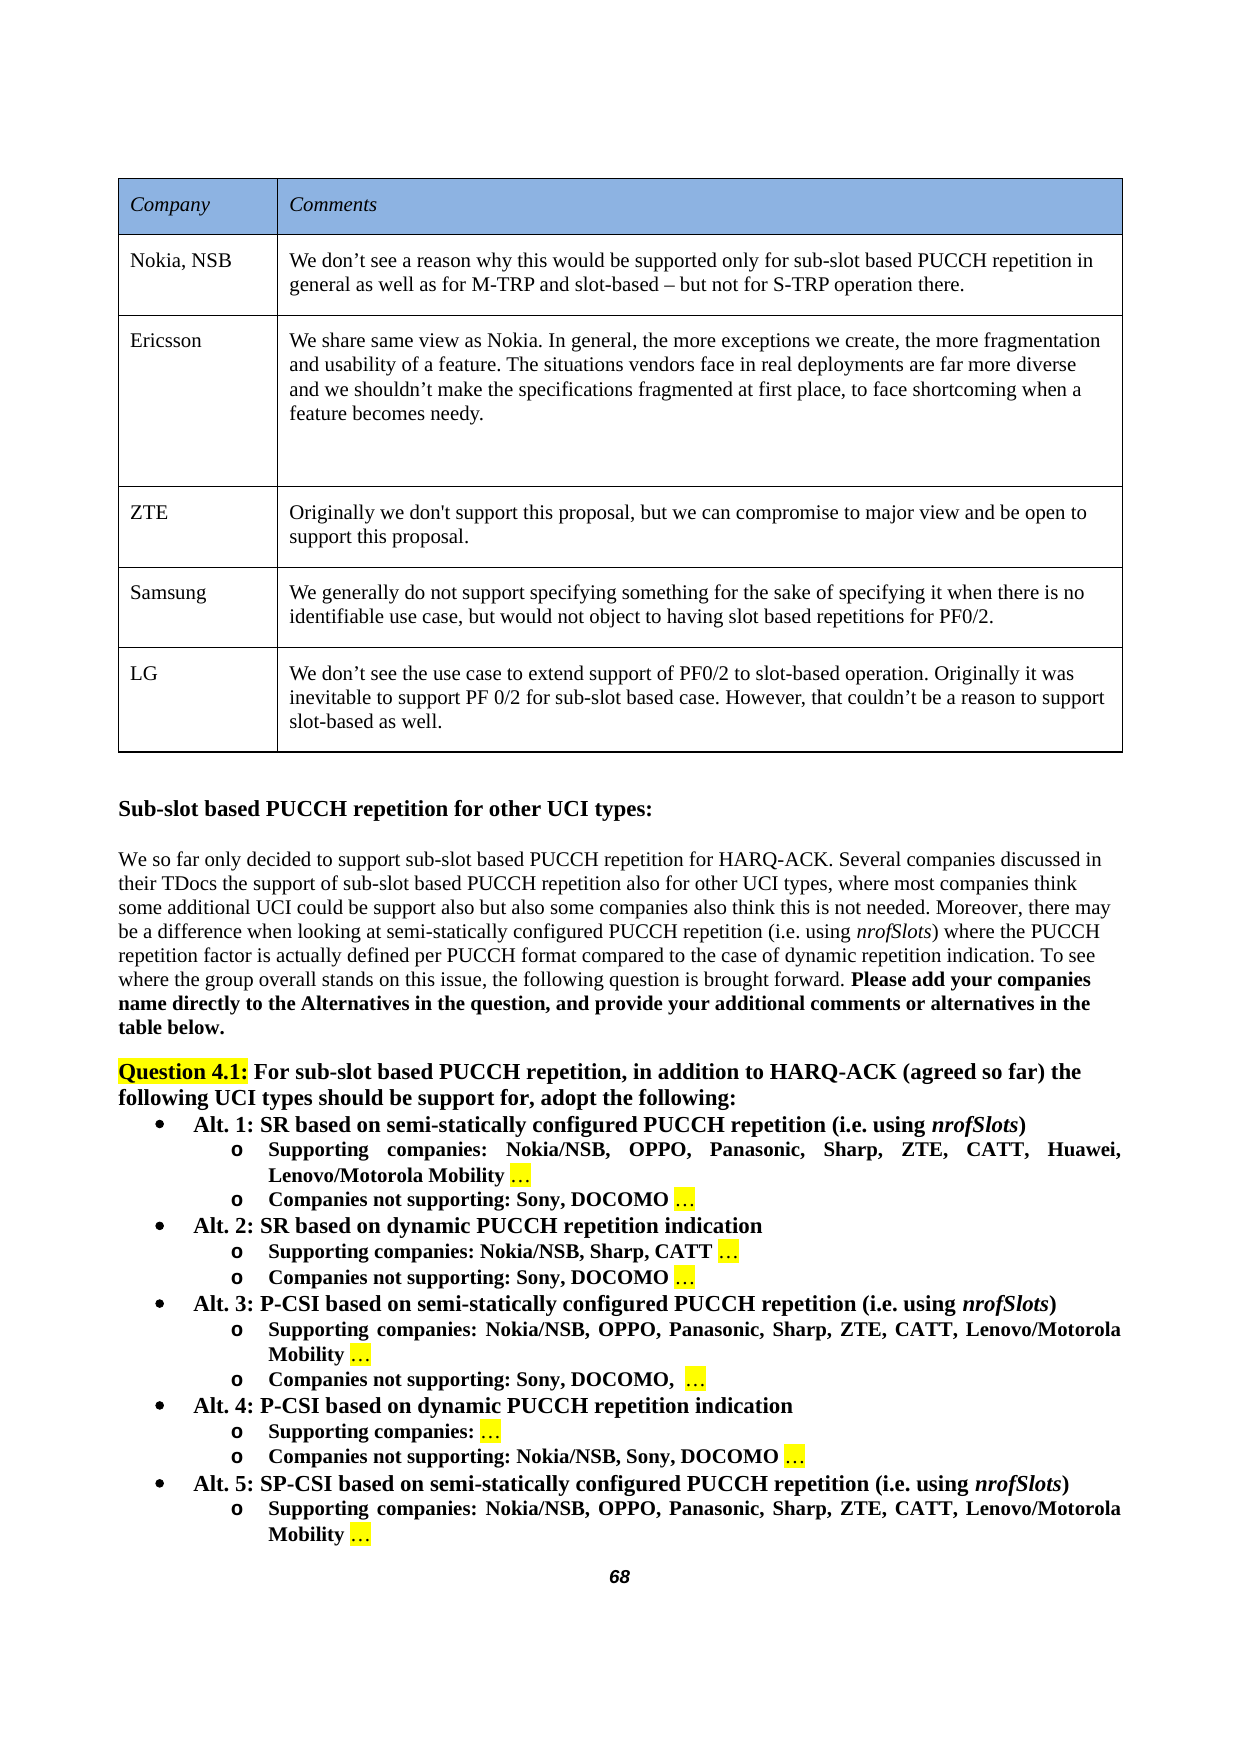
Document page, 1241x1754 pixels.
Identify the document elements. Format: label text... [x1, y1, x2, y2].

list Alt. 3: P-CSI based on semi-statically configured PUCCH repetition (i.e. using nrofSlots) [156, 1290, 1122, 1317]
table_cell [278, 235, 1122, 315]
list Companies not supporting: Sony, DOCOMO … [231, 1264, 1122, 1290]
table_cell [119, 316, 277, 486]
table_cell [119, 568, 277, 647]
list Alt. 5: SP-CSI based on semi-statically configured PUCCH repetition (i.e. using nrofSlots) [156, 1470, 1122, 1496]
list Supporting companies: Nokia/NSB, Sharp, CATT … [231, 1239, 1122, 1264]
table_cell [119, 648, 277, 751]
list Alt. 2: SR based on dynamic PUCCH repetition indication [156, 1212, 1122, 1239]
list Supporting companies: … [231, 1418, 1122, 1444]
text Sub-slot based PUCCH repetition for other UCI types: [118, 795, 1122, 822]
list Alt. 4: P-CSI based on dynamic PUCCH repetition indication [156, 1392, 1122, 1418]
list Companies not supporting: Nokia/NSB, Sony, DOCOMO … [231, 1444, 1122, 1470]
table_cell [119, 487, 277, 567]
text We so far only decided to support sub-slot based PUCCH repetition for HARQ-ACK. Several companies discussed in their TDocs the support of sub-slot based PUCCH repetition also for other UCI types, where most companies think some additional UCI could be support also but also some companies also think this is not needed. Moreover, there may be a difference when looking at semi-statically configured PUCCH repetition (i.e. using nrofSlots) where the PUCCH repetition factor is actually defined per PUCCH format compared to the case of dynamic repetition indication. To see where the group overall stands on this issue, the following question is brought forward. Please add your companies name directly to the Alternatives in the question, and provide your additional comments or alternatives in the table below. [118, 847, 1122, 1039]
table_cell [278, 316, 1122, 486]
list Companies not supporting: Sony, DOCOMO … [231, 1187, 1122, 1212]
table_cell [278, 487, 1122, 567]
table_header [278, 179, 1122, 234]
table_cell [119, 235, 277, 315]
list Supporting companies: Nokia/NSB, OPPO, Panasonic, Sharp, ZTE, CATT, Lenovo/Motorola Mobility … [231, 1496, 1122, 1546]
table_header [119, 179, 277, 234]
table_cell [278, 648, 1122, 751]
text Question 4.1: For sub-slot based PUCCH repetition, in addition to HARQ-ACK (agreed so far) the following UCI types should be support for, adopt the following: [118, 1058, 1122, 1111]
list Alt. 1: SR based on semi-statically configured PUCCH repetition (i.e. using nrofSlots) [156, 1111, 1122, 1137]
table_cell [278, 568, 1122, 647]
list Supporting companies: Nokia/NSB, OPPO, Panasonic, Sharp, ZTE, CATT, Huawei, Lenovo/Motorola Mobility … [231, 1137, 1122, 1187]
list Companies not supporting: Sony, DOCOMO, … [231, 1366, 1122, 1392]
list Supporting companies: Nokia/NSB, OPPO, Panasonic, Sharp, ZTE, CATT, Lenovo/Motorola Mobility … [231, 1317, 1122, 1366]
